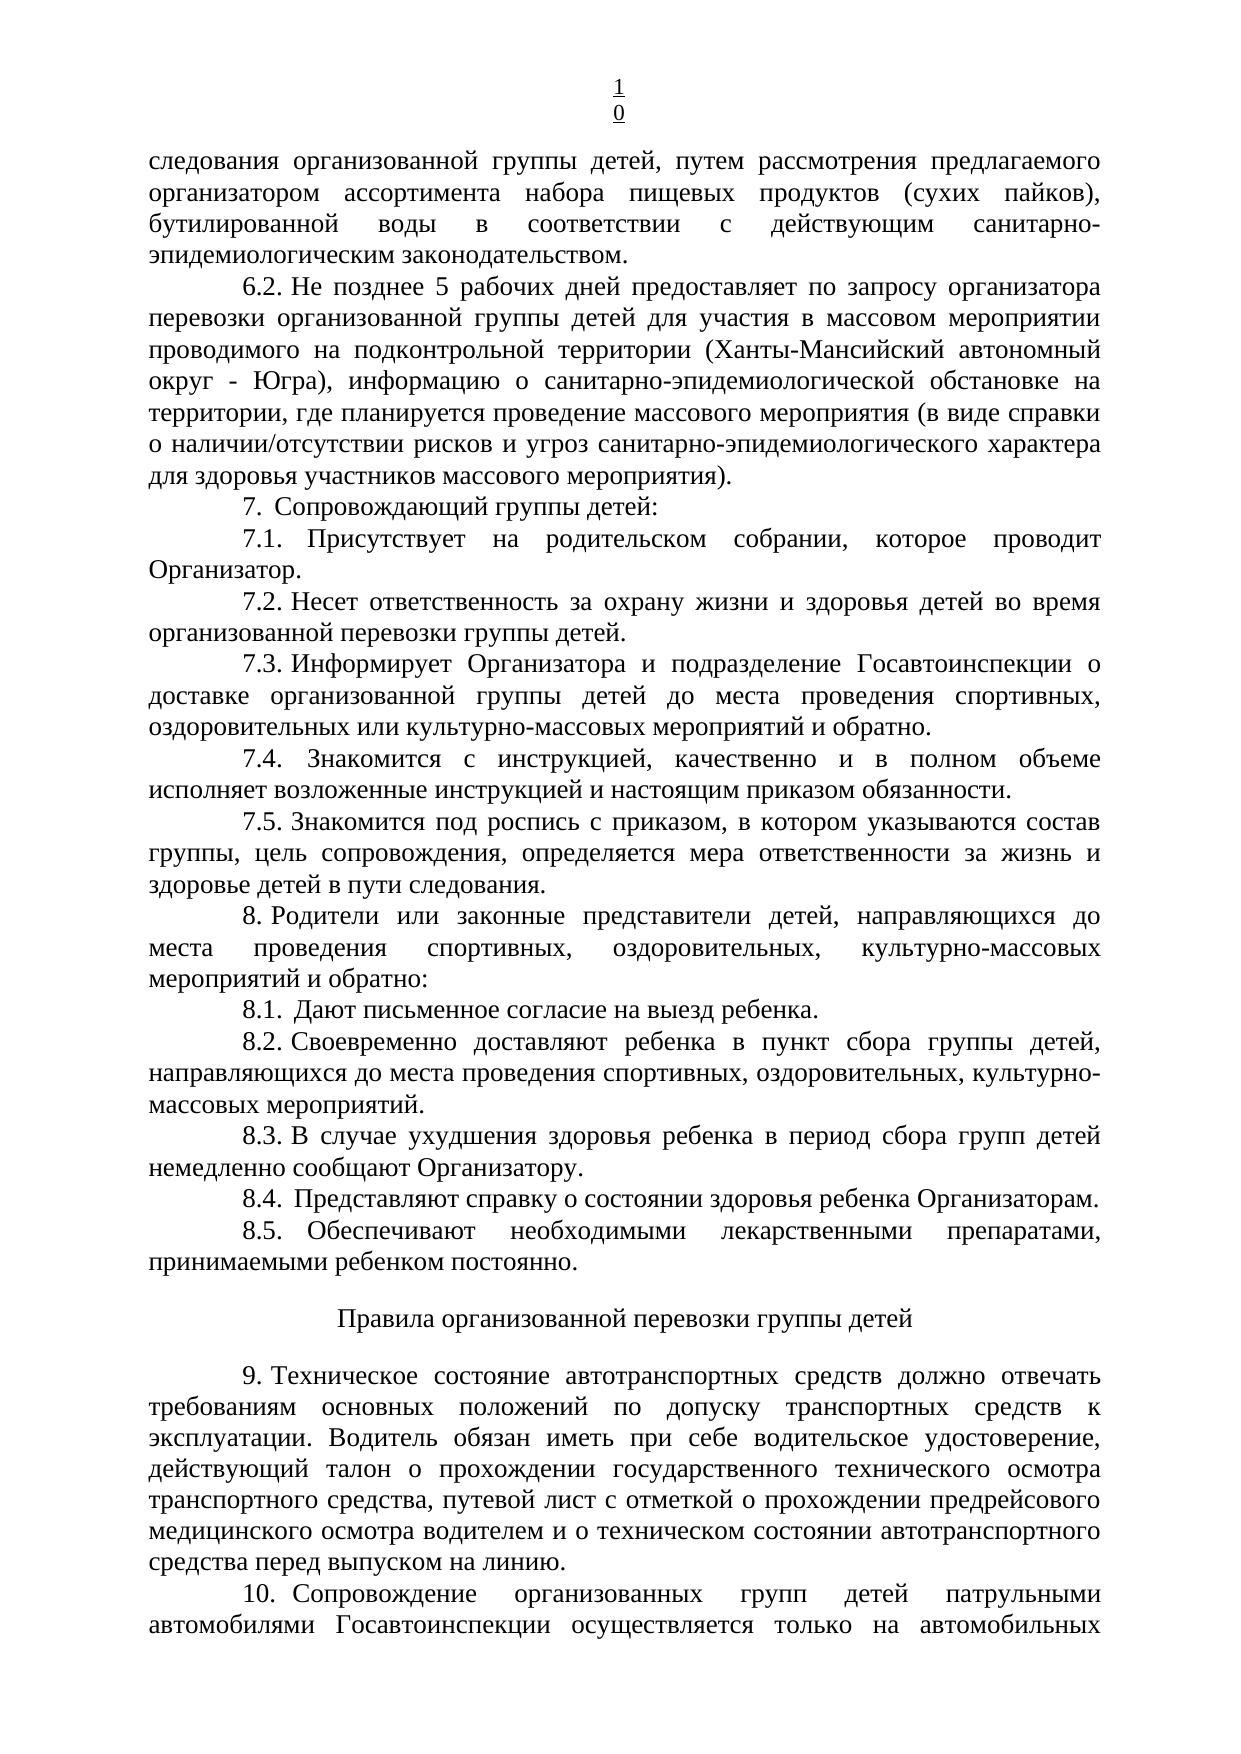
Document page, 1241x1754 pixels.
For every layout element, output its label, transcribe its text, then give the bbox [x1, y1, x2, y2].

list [148, 1577, 1102, 1640]
list Знакомится с инструкцией, качественно и в полном объеме исполняет возложенные инструкцией и настоящим приказом обязанности. [148, 742, 1102, 805]
list Дают письменное согласие на выезд ребенка. [148, 994, 1102, 1025]
list Информирует Организатора и подразделение Госавтоинспекции о доставке организованной группы детей до места проведения спортивных, оздоровительных или культурно-массовых мероприятий и обратно. [148, 648, 1102, 742]
list Техническое состояние автотранспортных средств должно отвечать требованиям основных положений по допуску транспортных средств к эксплуатации. Водитель обязан иметь при себе водительское удостоверение, действующий талон о прохождении государственного технического осмотра транспортного средства, путевой лист с отметкой о прохождении предрейсового медицинского осмотра водителем и о техническом состоянии автотранспортного средства перед выпуском на линию. [148, 1360, 1102, 1577]
list Знакомится под роспись с приказом, в котором указываются состав группы, цель сопровождения, определяется мера ответственности за жизнь и здоровье детей в пути следования. [148, 805, 1102, 899]
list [148, 144, 1102, 270]
list Не позднее 5 рабочих дней предоставляет по запросу организатора перевозки организованной группы детей для участия в массовом мероприятии проводимого на подконтрольной территории (Ханты-Мансийский автономный округ - Югра), информацию о санитарно-эпидемиологической обстановке на территории, где планируется проведение массового мероприятия (в виде справки о наличии/отсутствии рисков и угроз санитарно-эпидемиологического характера для здоровья участников массового мероприятия). [148, 270, 1102, 490]
list Присутствует на родительском собрании, которое проводит Организатор. [148, 522, 1102, 585]
text Правила организованной перевозки группы детей [148, 1305, 1102, 1332]
list Представляют справку о состоянии здоровья ребенка Организаторам. [148, 1182, 1102, 1214]
list Несет ответственность за охрану жизни и здоровья детей во время организованной перевозки группы детей. [148, 585, 1102, 648]
list В случае ухудшения здоровья ребенка в период сбора групп детей немедленно сообщают Организатору. [148, 1119, 1102, 1182]
list Своевременно доставляют ребенка в пункт сбора группы детей, направляющихся до места проведения спортивных, оздоровительных, культурно-массовых мероприятий. [148, 1025, 1102, 1119]
list Родители или законные представители детей, направляющихся до места проведения спортивных, оздоровительных, культурно-массовых мероприятий и обратно: [148, 899, 1102, 994]
list Обеспечивают необходимыми лекарственными препаратами, принимаемыми ребенком постоянно. [148, 1214, 1102, 1277]
list Сопровождающий группы детей: [148, 490, 1102, 522]
